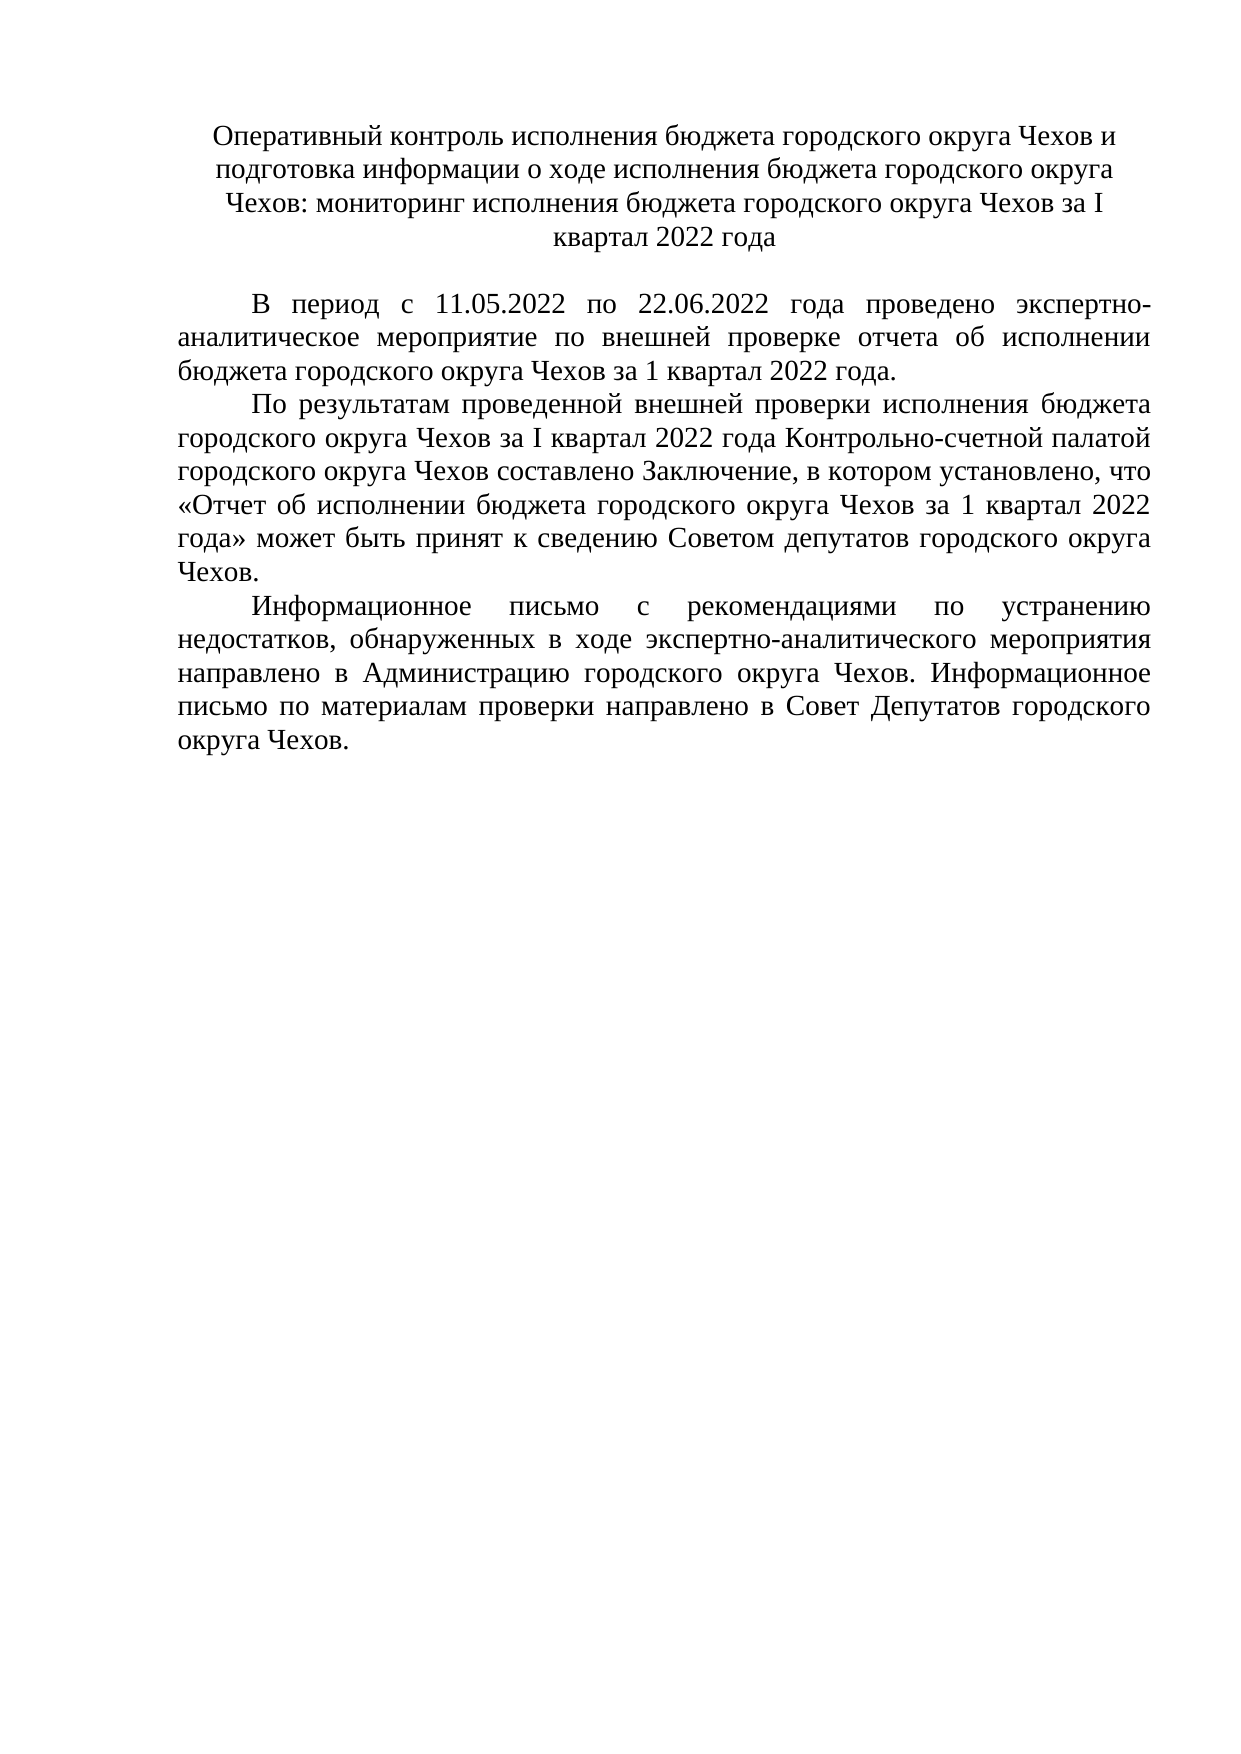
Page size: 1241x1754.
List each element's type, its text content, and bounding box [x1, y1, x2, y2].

text Информационное письмо с рекомендациями по устранению недостатков, обнаруженных в ходе экспертно-аналитического мероприятия направлено в Администрацию городского округа Чехов. Информационное письмо по материалам проверки направлено в Совет Депутатов городского округа Чехов. [177, 588, 1152, 755]
text В период с 11.05.2022 по 22.06.2022 года проведено экспертно-аналитическое мероприятие по внешней проверке отчета об исполнении бюджета городского округа Чехов за 1 квартал 2022 года. [177, 286, 1152, 386]
text По результатам проведенной внешней проверки исполнения бюджета городского округа Чехов за I квартал 2022 года Контрольно-счетной палатой городского округа Чехов составлено Заключение, в котором установлено, что «Отчет об исполнении бюджета городского округа Чехов за 1 квартал 2022 года» может быть принят к сведению Советом депутатов городского округа Чехов. [177, 386, 1152, 588]
text Оперативный контроль исполнения бюджета городского округа Чехов и подготовка информации о ходе исполнения бюджета городского округа Чехов: мониторинг исполнения бюджета городского округа Чехов за I квартал 2022 года [177, 118, 1152, 252]
